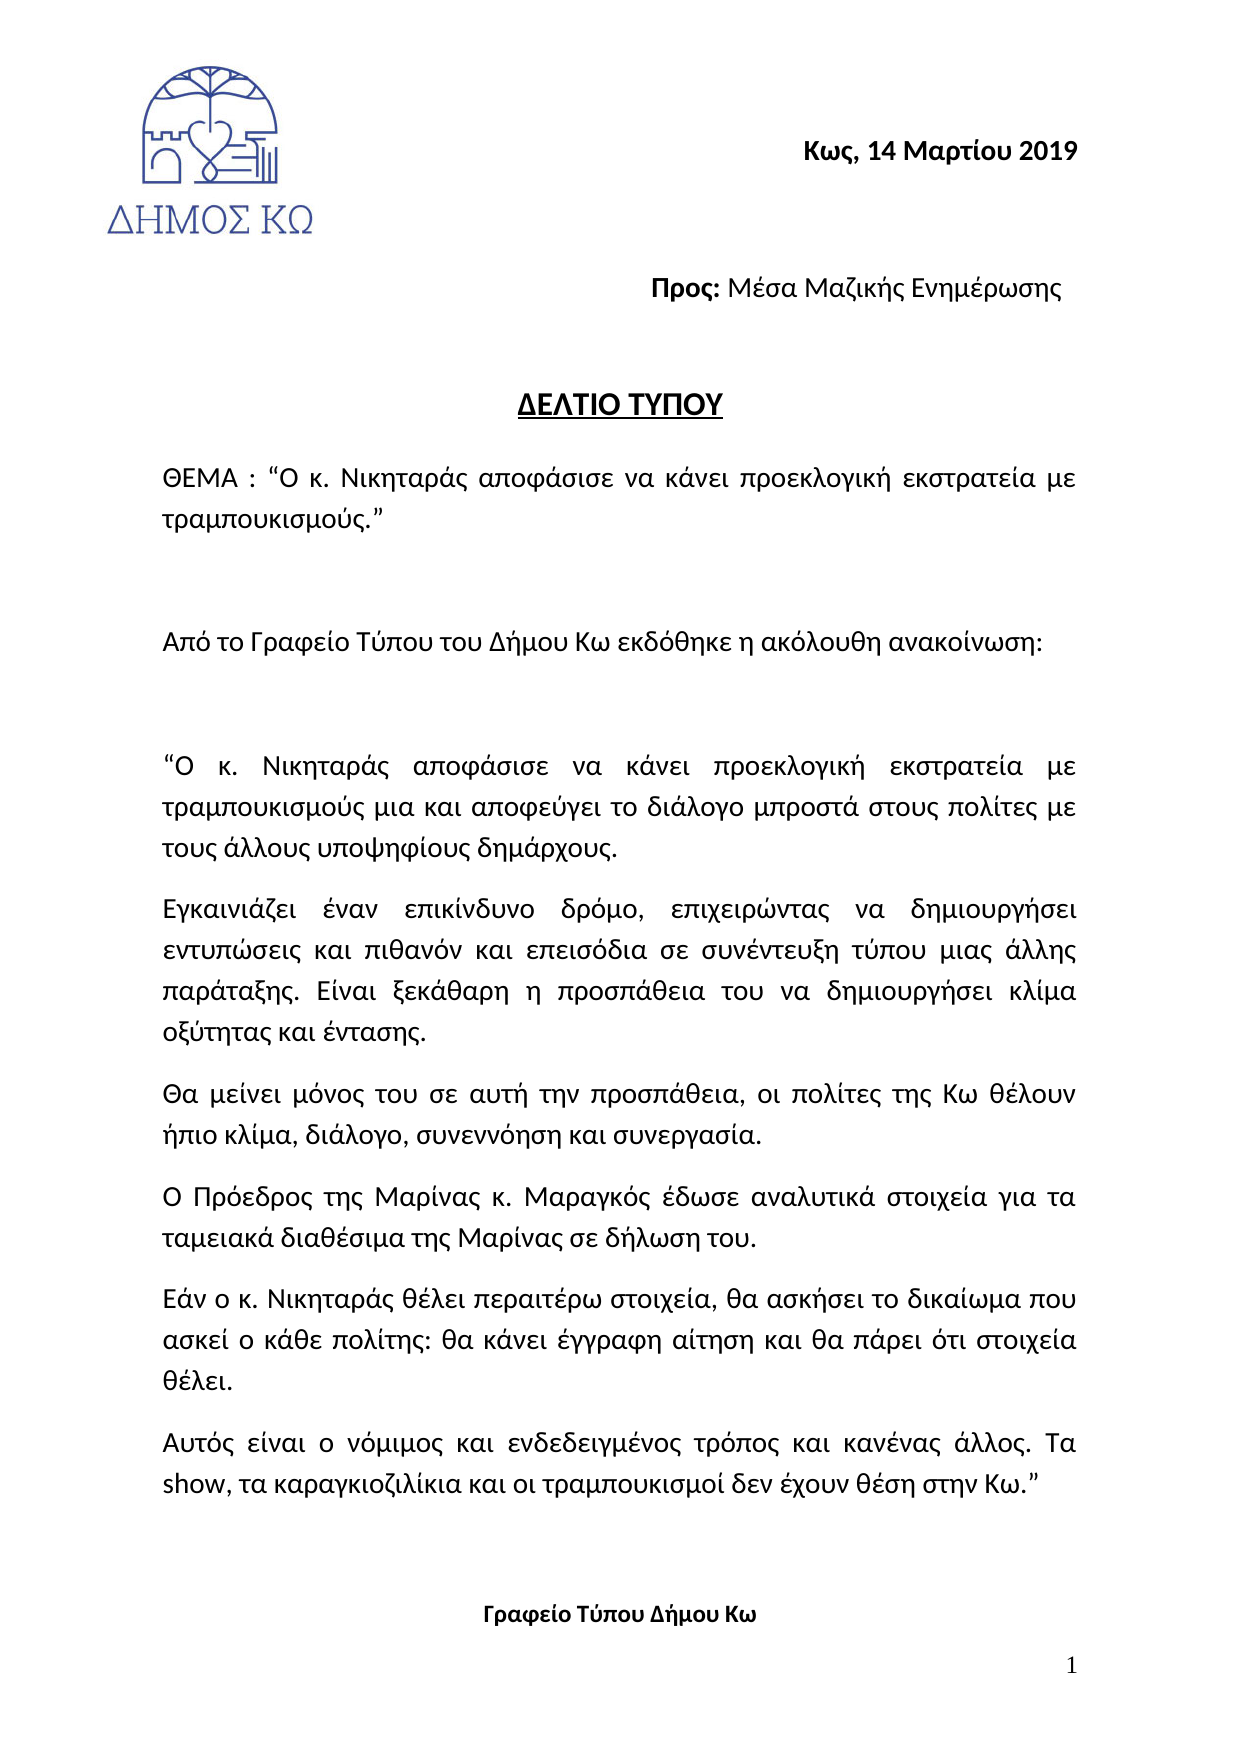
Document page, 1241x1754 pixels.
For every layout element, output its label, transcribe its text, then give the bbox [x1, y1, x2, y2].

text Εάν ο κ. Νικηταράς θέλει περαιτέρω στοιχεία, θα ασκήσει το δικαίωμα που ασκεί ο κάθε πολίτης: θα κάνει έγγραφη αίτηση και θα πάρει ότι στοιχεία θέλει. [162, 1281, 1078, 1398]
text Θα μείνει μόνος του σε αυτή την προσπάθεια, οι πολίτες της Κω θέλουν ήπιο κλίμα, διάλογο, συνεννόηση και συνεργασία. [162, 1075, 1078, 1152]
text Ο Πρόεδρος της Μαρίνας κ. Μαραγκός έδωσε αναλυτικά στοιχεία για τα ταμειακά διαθέσιμα της Μαρίνας σε δήλωση του. [162, 1178, 1078, 1254]
text Εγκαινιάζει έναν επικίνδυνο δρόμο, επιχειρώντας να δημιουργήσει εντυπώσεις και πιθανόν και επεισόδια σε συνέντευξη τύπου μιας άλλης παράταξης. Είναι ξεκάθαρη η προσπάθεια του να δημιουργήσει κλίμα οξύτητας και έντασης. [162, 891, 1078, 1049]
text Γραφείο Τύπου Δήμου Κω [162, 1598, 1078, 1629]
text Αυτός είναι ο νόμιμος και ενδεδειγμένος τρόπος και κανένας άλλος. Τα show, τα καραγκιοζιλίκια και οι τραμπουκισμοί δεν έχουν θέση στην Κω.” [162, 1424, 1078, 1501]
text Κως, 14 Μαρτίου 2019 [335, 132, 1078, 167]
picture [102, 51, 322, 262]
text ΘΕΜΑ : “Ο κ. Νικηταράς αποφάσισε να κάνει προεκλογική εκστρατεία με τραμπουκισμούς.” [162, 459, 1078, 535]
text Από το Γραφείο Τύπου του Δήμου Κω εκδόθηκε η ακόλουθη ανακοίνωση: [162, 623, 1078, 659]
text “Ο κ. Νικηταράς αποφάσισε να κάνει προεκλογική εκστρατεία με τραμπουκισμούς μια και αποφεύγει το διάλογο μπροστά στους πολίτες με τους άλλους υποψηφίους δημάρχους. [162, 747, 1078, 864]
text ΔΕΛΤΙΟ ΤΥΠΟΥ [162, 382, 1078, 423]
